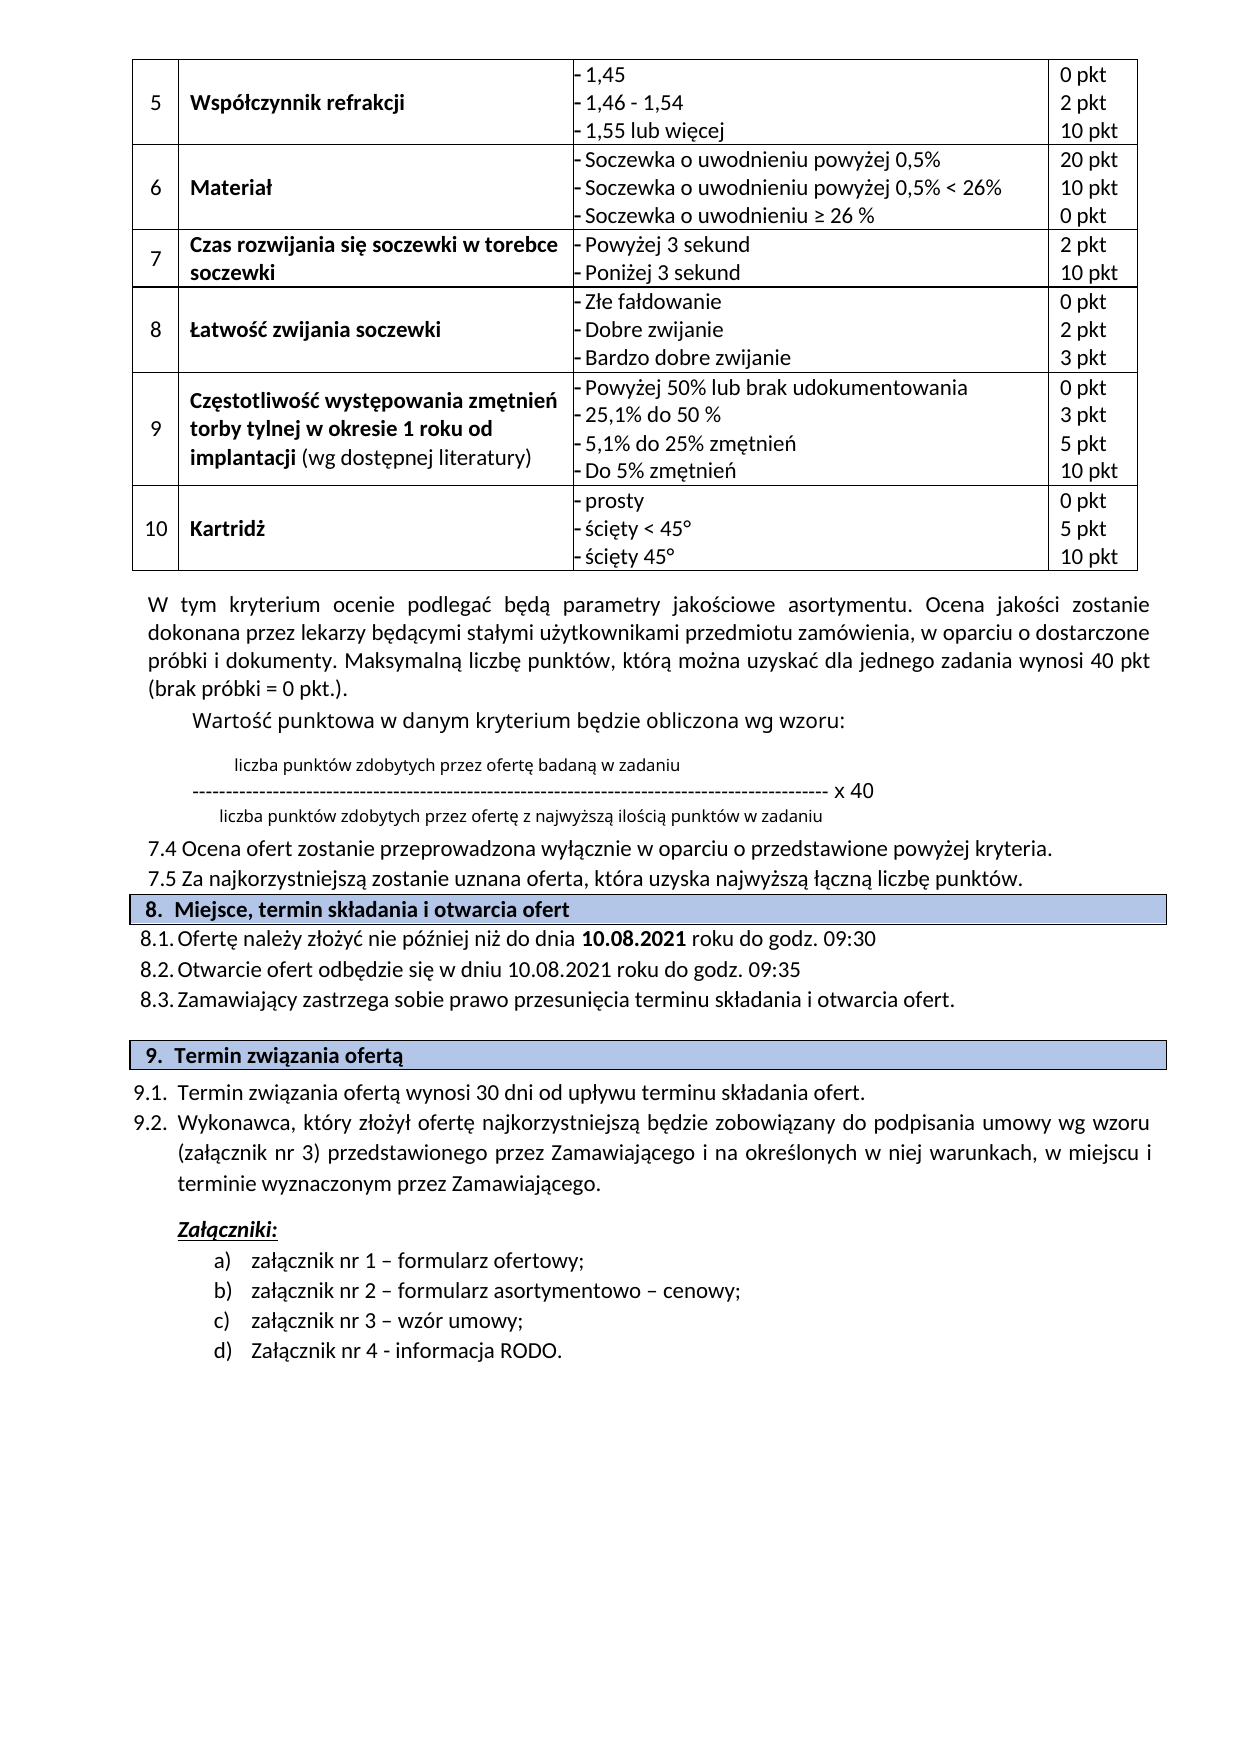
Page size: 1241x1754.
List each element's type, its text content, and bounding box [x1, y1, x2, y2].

table_cell 1,45 1,46 - 1,54 1,55 lub więcej [574, 60, 1048, 144]
table_cell Złe fałdowanie Dobre zwijanie Bardzo dobre zwijanie [574, 288, 1048, 372]
table_cell 2 pkt 10 pkt [1049, 230, 1137, 286]
text ----------------------------------------------------------------------------------------------- x 40 [192, 776, 1137, 804]
text liczba punktów zdobytych przez ofertę z najwyższą ilością punktów w zadaniu [192, 804, 1137, 827]
list Ofertę należy złożyć nie później niż do dnia 10.08.2021 roku do godz. 09:30 [140, 925, 1152, 952]
list Termin związania ofertą wynosi 30 dni od upływu terminu składania ofert. [133, 1078, 1152, 1106]
table_cell 6 [133, 145, 178, 229]
text W tym kryterium ocenie podlegać będą parametry jakościowe asortymentu. Ocena jakości zostanie dokonana przez lekarzy będącymi stałymi użytkownikami przedmiotu zamówienia, w oparciu o dostarczone próbki i dokumenty. Maksymalną liczbę punktów, którą można uzyskać dla jednego zadania wynosi 40 pkt (brak próbki = 0 pkt.). [148, 590, 1152, 702]
list załącznik nr 2 – formularz asortymentowo – cenowy; [213, 1276, 1152, 1304]
text 7.4 Ocena ofert zostanie przeprowadzona wyłącznie w oparciu o przedstawione powyżej kryteria. [148, 834, 1152, 862]
table_header Termin związania ofertą [131, 1041, 1166, 1069]
list załącznik nr 1 – formularz ofertowy; [213, 1246, 1152, 1274]
table_cell Łatwość zwijania soczewki [179, 288, 573, 372]
table_cell Soczewka o uwodnieniu powyżej 0,5% Soczewka o uwodnieniu powyżej 0,5% < 26% Soczewka o uwodnieniu ≥ 26 % [574, 145, 1048, 229]
list Wykonawca, który złożył ofertę najkorzystniejszą będzie zobowiązany do podpisania umowy wg wzoru (załącznik nr 3) przedstawionego przez Zamawiającego i na określonych w niej warunkach, w miejscu i terminie wyznaczonym przez Zamawiającego. [133, 1108, 1152, 1197]
table_cell 0 pkt 5 pkt 10 pkt [1049, 486, 1137, 570]
text liczba punktów zdobytych przez ofertę badaną w zadaniu [192, 753, 1137, 776]
table_cell 0 pkt 2 pkt 3 pkt [1049, 288, 1137, 372]
table_cell 0 pkt 2 pkt 10 pkt [1049, 60, 1137, 144]
table_cell 10 [133, 486, 178, 570]
table_cell Częstotliwość występowania zmętnień torby tylnej w okresie 1 roku od implantacji (wg dostępnej literatury) [179, 373, 573, 485]
list załącznik nr 3 – wzór umowy; [213, 1306, 1152, 1334]
table_cell Powyżej 50% lub brak udokumentowania 25,1% do 50 % 5,1% do 25% zmętnień Do 5% zmętnień [574, 373, 1048, 485]
table_cell 0 pkt 3 pkt 5 pkt 10 pkt [1049, 373, 1137, 485]
table_header Miejsce, termin składania i otwarcia ofert [131, 895, 1166, 923]
text Wartość punktowa w danym kryterium będzie obliczona wg wzoru: [192, 707, 1152, 735]
table_cell 5 [133, 60, 178, 144]
table_cell prosty ścięty < 45° ścięty 45° [574, 486, 1048, 570]
table_cell Powyżej 3 sekund Poniżej 3 sekund [574, 230, 1048, 286]
list Otwarcie ofert odbędzie się w dniu 10.08.2021 roku do godz. 09:35 [140, 955, 1152, 983]
list Zamawiający zastrzega sobie prawo przesunięcia terminu składania i otwarcia ofert. [140, 985, 1152, 1013]
list Załącznik nr 4 - informacja RODO. [213, 1336, 1152, 1364]
table_cell 9 [133, 373, 178, 485]
text Załączniki: [177, 1216, 1152, 1244]
table_cell Materiał [179, 145, 573, 229]
table_cell 7 [133, 230, 178, 286]
table_cell 8 [133, 288, 178, 372]
table_cell Współczynnik refrakcji [179, 60, 573, 144]
table_cell 20 pkt 10 pkt 0 pkt [1049, 145, 1137, 229]
table_cell Kartridż [179, 486, 573, 570]
text 7.5 Za najkorzystniejszą zostanie uznana oferta, która uzyska najwyższą łączną liczbę punktów. [148, 864, 1152, 892]
table_cell Czas rozwijania się soczewki w torebce soczewki [179, 230, 573, 286]
